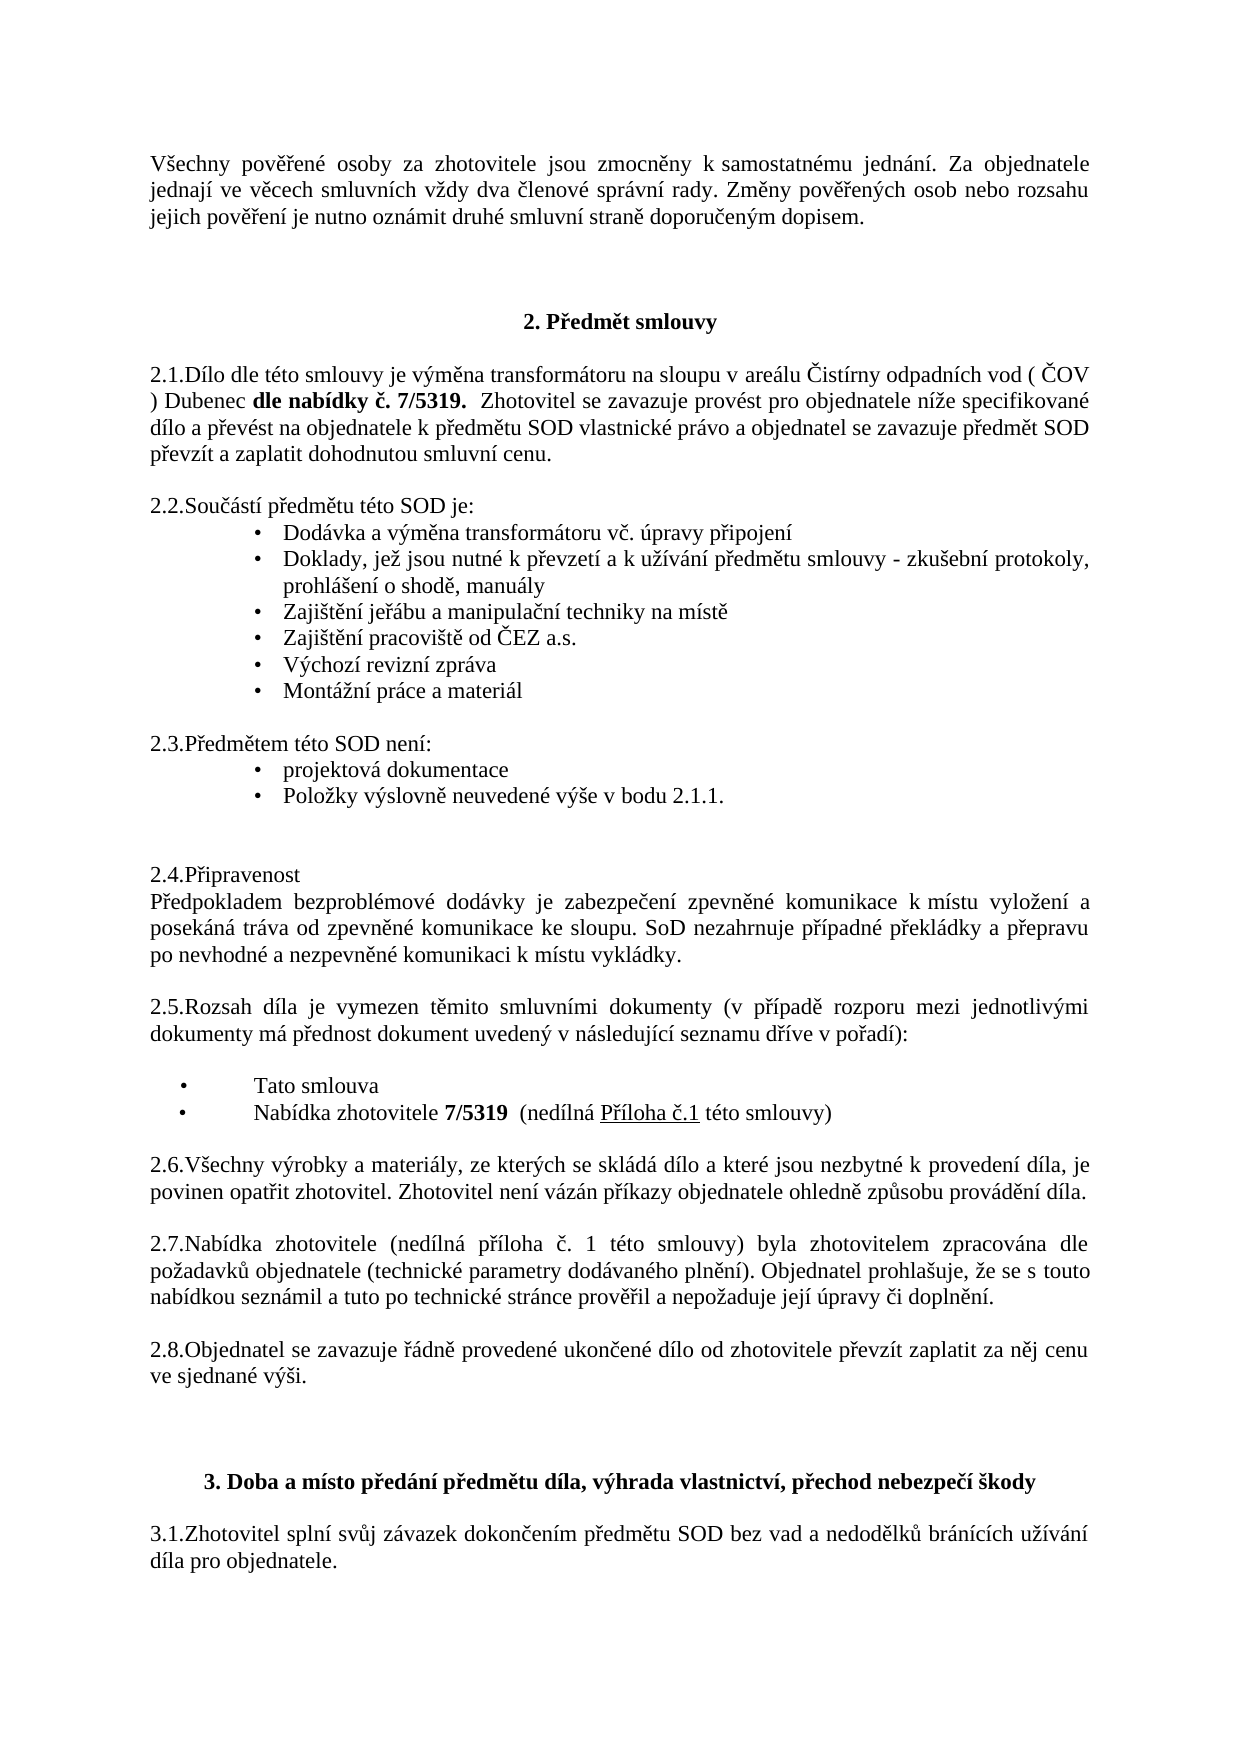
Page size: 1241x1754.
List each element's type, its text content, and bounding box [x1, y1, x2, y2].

text 2.4.Připravenost [150, 862, 1090, 888]
list projektová dokumentace [253, 756, 1090, 782]
text 3.1.Zhotovitel splní svůj závazek dokončením předmětu SOD bez vad a nedodělků bránících užívání díla pro objednatele. [150, 1520, 1090, 1573]
text 2.8.Objednatel se zavazuje řádně provedené ukončené dílo od zhotovitele převzít zaplatit za něj cenu ve sjednané výši. [150, 1336, 1090, 1389]
list Zajištění pracoviště od ČEZ a.s. [253, 624, 1090, 651]
list Zajištění jeřábu a manipulační techniky na místě [253, 598, 1090, 624]
text 2.7.Nabídka zhotovitele (nedílná příloha č. 1 této smlouvy) byla zhotovitelem zpracována dle požadavků objednatele (technické parametry dodávaného plnění). Objednatel prohlašuje, že se s touto nabídkou seznámil a tuto po technické stránce prověřil a nepožaduje její úpravy či doplnění. [150, 1231, 1090, 1309]
list Nabídka zhotovitele 7/5319 (nedílná Příloha č.1 této smlouvy) [178, 1099, 1090, 1125]
text 2. Předmět smlouvy [150, 308, 1090, 334]
list Tato smlouva [179, 1072, 1090, 1099]
text Všechny pověřené osoby za zhotovitele jsou zmocněny k samostatnému jednání. Za objednatele jednají ve věcech smluvních vždy dva členové správní rady. Změny pověřených osob nebo rozsahu jejich pověření je nutno oznámit druhé smluvní straně doporučeným dopisem. [150, 150, 1090, 229]
list Položky výslovně neuvedené výše v bodu 2.1.1. [253, 782, 1090, 809]
text Předpokladem bezproblémové dodávky je zabezpečení zpevněné komunikace k místu vyložení a posekáná tráva od zpevněné komunikace ke sloupu. SoD nezahrnuje případné překládky a přepravu po nevhodné a nezpevněné komunikaci k místu vykládky. [150, 888, 1090, 967]
text 3. Doba a místo předání předmětu díla, výhrada vlastnictví, přechod nebezpečí škody [150, 1468, 1090, 1494]
list Doklady, jež jsou nutné k převzetí a k užívání předmětu smlouvy - zkušební protokoly, prohlášení o shodě, manuály [253, 545, 1090, 598]
text 2.6.Všechny výrobky a materiály, ze kterých se skládá dílo a které jsou nezbytné k provedení díla, je povinen opatřit zhotovitel. Zhotovitel není vázán příkazy objednatele ohledně způsobu provádění díla. [150, 1151, 1090, 1204]
list Dodávka a výměna transformátoru vč. úpravy připojení [253, 519, 1090, 545]
text 2.3.Předmětem této SOD není: [150, 730, 1090, 756]
text 2.2.Součástí předmětu této SOD je: [150, 493, 1090, 519]
list Výchozí revizní zpráva [253, 651, 1090, 677]
list Montážní práce a materiál [253, 677, 1090, 703]
text 2.5.Rozsah díla je vymezen těmito smluvními dokumenty (v případě rozporu mezi jednotlivými dokumenty má přednost dokument uvedený v následující seznamu dříve v pořadí): [150, 993, 1090, 1046]
text 2.1.Dílo dle této smlouvy je výměna transformátoru na sloupu v areálu Čistírny odpadních vod ( ČOV ) Dubenec dle nabídky č. 7/5319. Zhotovitel se zavazuje provést pro objednatele níže specifikované dílo a převést na objednatele k předmětu SOD vlastnické právo a objednatel se zavazuje předmět SOD převzít a zaplatit dohodnutou smluvní cenu. [150, 361, 1090, 466]
